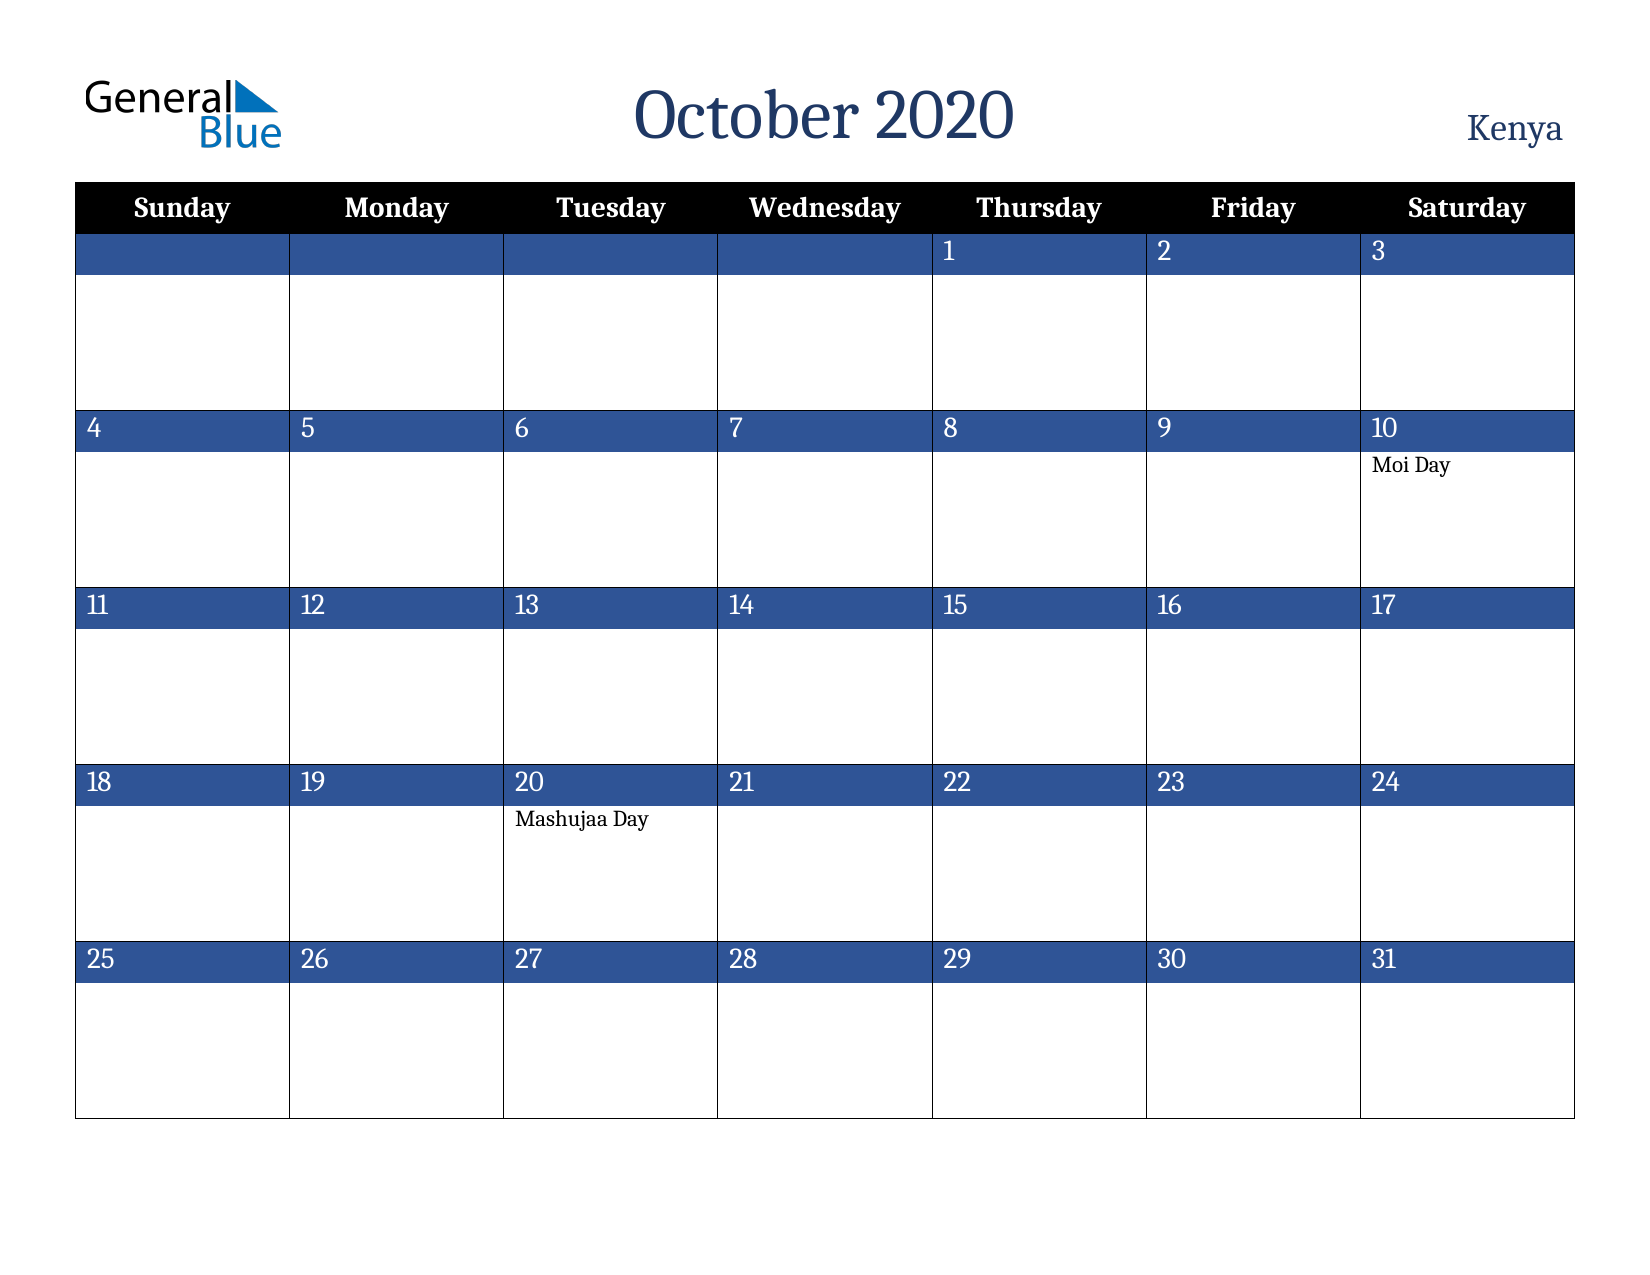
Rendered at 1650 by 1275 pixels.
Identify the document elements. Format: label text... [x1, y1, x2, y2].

table_cell 19 [290, 765, 503, 806]
table_cell 23 [1147, 765, 1360, 806]
table_cell 21 [718, 765, 932, 806]
table_cell [1361, 806, 1574, 941]
table_cell 22 [933, 765, 1146, 806]
table_cell Tuesday [504, 183, 717, 233]
table_cell 9 [1147, 411, 1360, 452]
table_cell 13 [504, 588, 717, 629]
table_cell [76, 806, 289, 941]
table_cell Thursday [933, 183, 1146, 233]
table_header Kenya [1146, 75, 1574, 182]
table_cell [504, 452, 717, 587]
table_cell 30 [1147, 942, 1360, 983]
table_cell [718, 452, 932, 587]
table_cell 12 [290, 588, 503, 629]
table_cell 24 [1361, 765, 1574, 806]
table_cell Saturday [1361, 183, 1574, 233]
table_cell 20 [504, 765, 717, 806]
table_cell 18 [76, 765, 289, 806]
table_cell 6 [504, 411, 717, 452]
table_cell 2 [1147, 234, 1360, 275]
table_cell [718, 806, 932, 941]
table_cell 1 [933, 234, 1146, 275]
table_cell [76, 275, 289, 410]
table_cell 14 [718, 588, 932, 629]
table_cell 26 [290, 942, 503, 983]
table_cell Friday [1147, 183, 1360, 233]
table_cell [76, 452, 289, 587]
table_cell Wednesday [718, 183, 932, 233]
table_cell [933, 629, 1146, 764]
table_cell [1147, 452, 1360, 587]
table_cell 7 [718, 411, 932, 452]
table_header [76, 75, 503, 182]
table_cell [718, 629, 932, 764]
table_cell [76, 234, 289, 275]
table_cell 27 [504, 942, 717, 983]
table_cell [933, 452, 1146, 587]
table_cell Mashujaa Day [504, 806, 717, 941]
table_cell [1361, 983, 1574, 1118]
table_cell Moi Day [1361, 452, 1574, 587]
table_cell [933, 275, 1146, 410]
table_cell [76, 983, 289, 1118]
table_cell [1147, 806, 1360, 941]
table_cell [290, 275, 503, 410]
table_cell 29 [933, 942, 1146, 983]
table_cell 28 [718, 942, 932, 983]
table_cell [504, 275, 717, 410]
table_cell [1147, 629, 1360, 764]
table_cell Monday [290, 183, 503, 233]
table_cell [933, 806, 1146, 941]
table_cell [718, 983, 932, 1118]
table_cell [504, 629, 717, 764]
table_cell [718, 234, 932, 275]
table_cell [290, 234, 503, 275]
table_cell 16 [1147, 588, 1360, 629]
table_cell [1147, 983, 1360, 1118]
table_header October 2020 [504, 75, 1146, 182]
table_cell [290, 806, 503, 941]
table_cell 5 [290, 411, 503, 452]
table_cell 11 [76, 588, 289, 629]
table_cell [290, 629, 503, 764]
table_cell 10 [1361, 411, 1574, 452]
table_cell [1361, 275, 1574, 410]
table_cell [718, 275, 932, 410]
table_cell [1147, 275, 1360, 410]
table_cell 4 [76, 411, 289, 452]
table_cell Sunday [76, 183, 289, 233]
table_cell 15 [933, 588, 1146, 629]
table_cell [1361, 629, 1574, 764]
table_cell [933, 983, 1146, 1118]
table_cell [76, 629, 289, 764]
table_cell [290, 452, 503, 587]
table_cell [504, 983, 717, 1118]
table_cell [290, 983, 503, 1118]
table_cell 25 [76, 942, 289, 983]
table_cell 8 [933, 411, 1146, 452]
table_cell 31 [1361, 942, 1574, 983]
table_cell 3 [1361, 234, 1574, 275]
table_cell [504, 234, 717, 275]
picture [86, 80, 281, 148]
table_cell 17 [1361, 588, 1574, 629]
